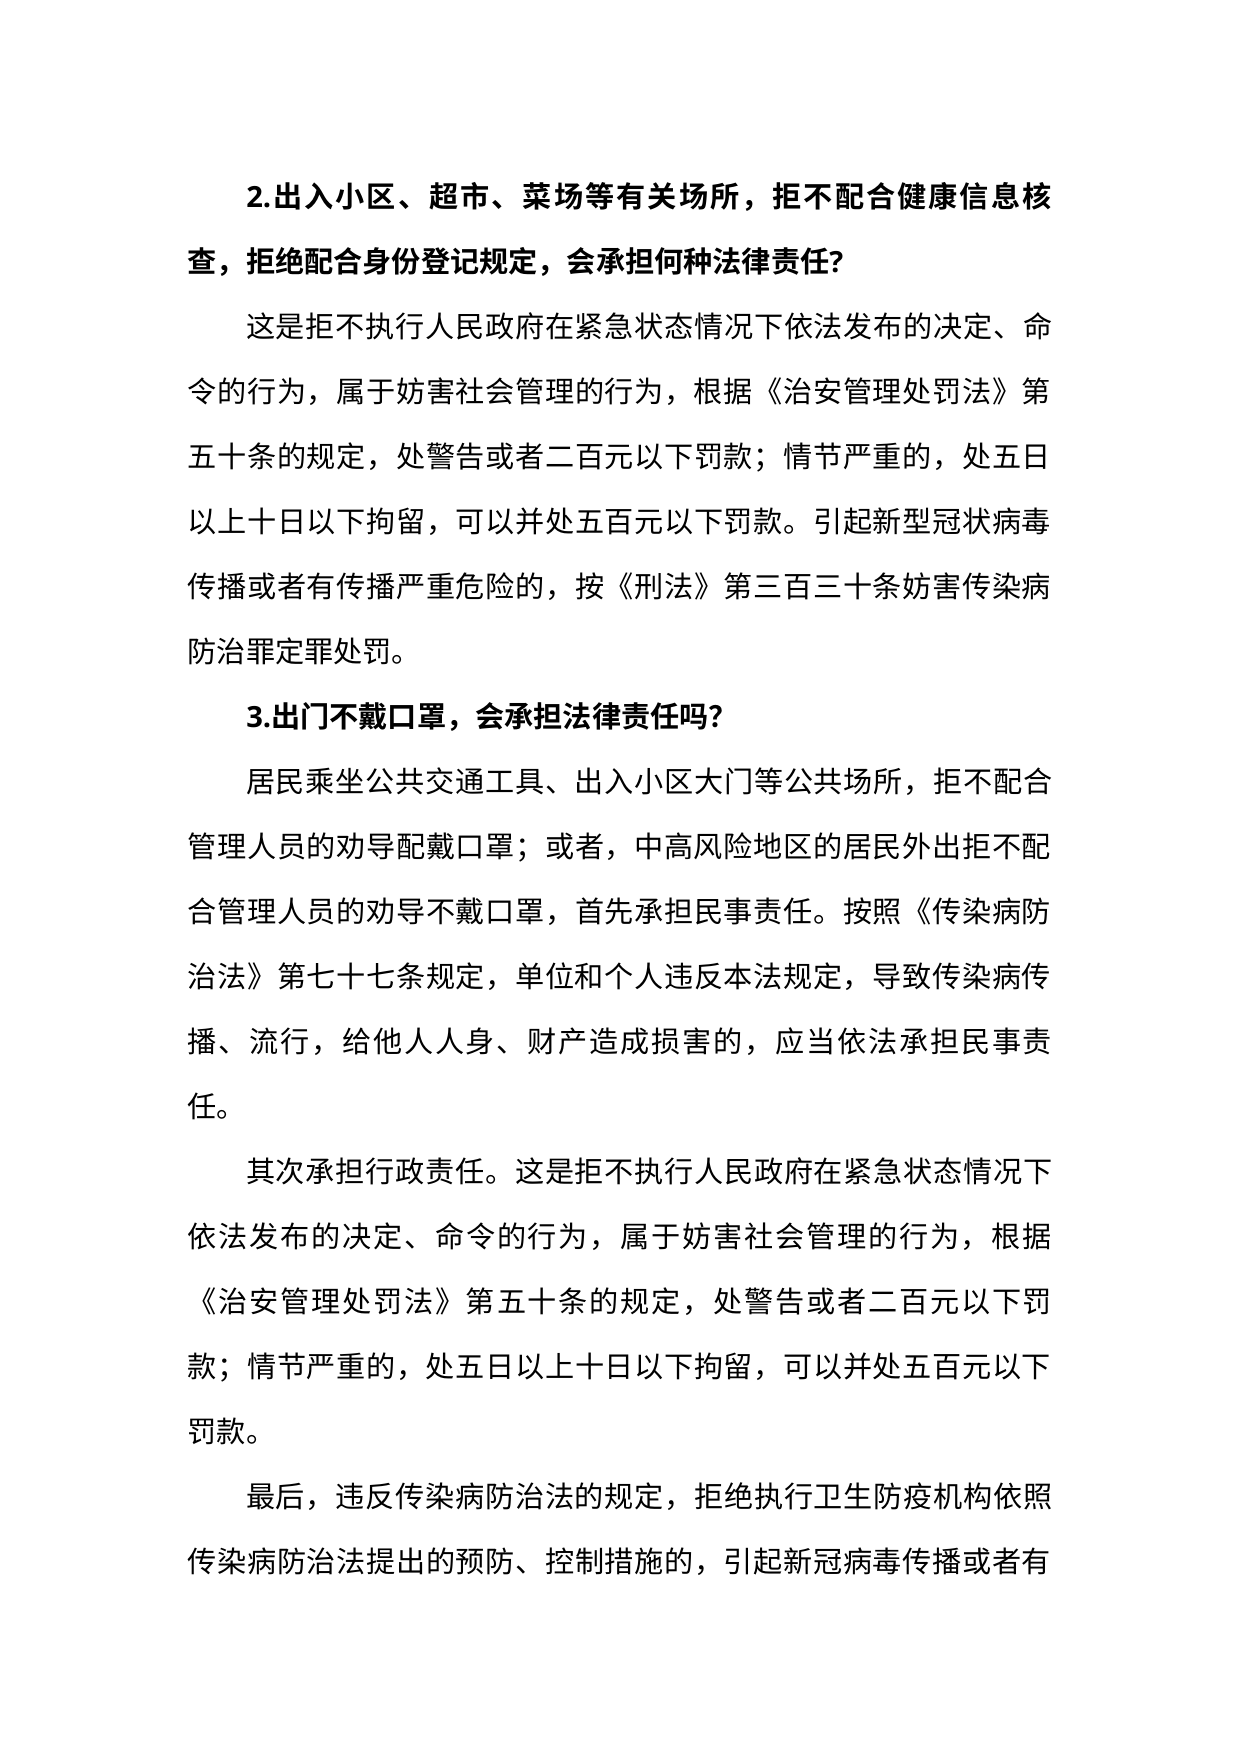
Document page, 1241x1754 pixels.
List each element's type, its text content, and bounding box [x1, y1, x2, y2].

text 3.出门不戴口罩，会承担法律责任吗？ [187, 682, 1053, 747]
text 2.出入小区、超市、菜场等有关场所，拒不配合健康信息核查，拒绝配合身份登记规定，会承担何种法律责任? [187, 162, 1053, 292]
text 居民乘坐公共交通工具、出入小区大门等公共场所，拒不配合管理人员的劝导配戴口罩；或者，中高风险地区的居民外出拒不配合管理人员的劝导不戴口罩，首先承担民事责任。按照《传染病防治法》第七十七条规定，单位和个人违反本法规定，导致传染病传播、流行，给他人人身、财产造成损害的，应当依法承担民事责任。 [187, 747, 1053, 1137]
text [187, 1462, 1053, 1592]
text 其次承担行政责任。这是拒不执行人民政府在紧急状态情况下依法发布的决定、命令的行为，属于妨害社会管理的行为，根据《治安管理处罚法》第五十条的规定，处警告或者二百元以下罚款；情节严重的，处五日以上十日以下拘留，可以并处五百元以下罚款。 [187, 1137, 1053, 1462]
text 这是拒不执行人民政府在紧急状态情况下依法发布的决定、命令的行为，属于妨害社会管理的行为，根据《治安管理处罚法》第五十条的规定，处警告或者二百元以下罚款；情节严重的，处五日以上十日以下拘留，可以并处五百元以下罚款。引起新型冠状病毒传播或者有传播严重危险的，按《刑法》第三百三十条妨害传染病防治罪定罪处罚。 [187, 292, 1053, 682]
